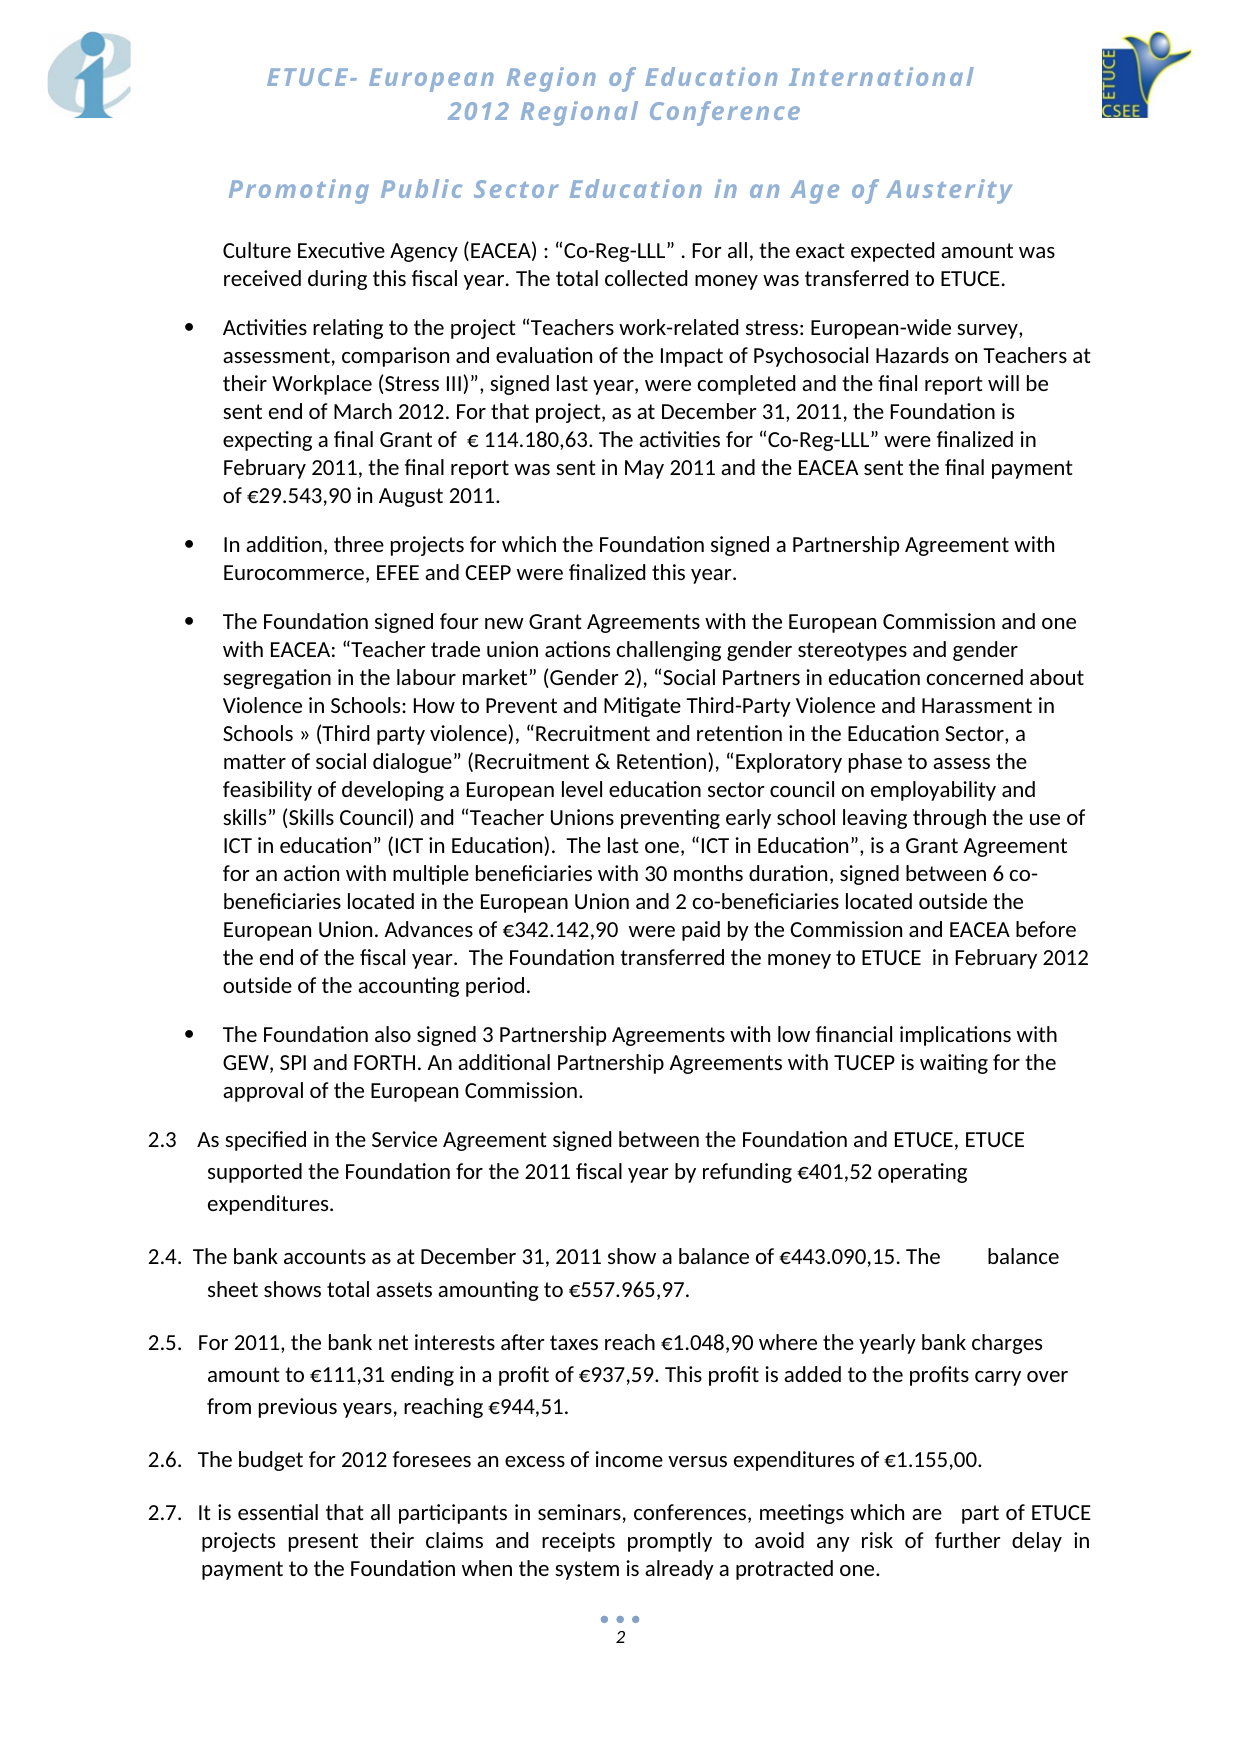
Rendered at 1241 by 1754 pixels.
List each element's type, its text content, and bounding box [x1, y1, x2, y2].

list Activities relating to the project “Teachers work-related stress: European-wide survey, assessment, comparison and evaluation of the Impact of Psychosocial Hazards on Teachers at their Workplace (Stress III)”, signed last year, were completed and the final report will be sent end of March 2012. For that project, as at December 31, 2011, the Foundation is expecting a final Grant of € 114.180,63. The activities for “Co-Reg-LLL” were finalized in February 2011, the final report was sent in May 2011 and the EACEA sent the final payment of €29.543,90 in August 2011. [185, 313, 1093, 509]
list In addition, three projects for which the Foundation signed a Partnership Agreement with Eurocommerce, EFEE and CEEP were finalized this year. [185, 530, 1093, 586]
text 2.5. For 2011, the bank net interests after taxes reach €1.048,90 where the yearly bank charges amount to €111,31 ending in a profit of €937,59. This profit is added to the profits carry over from previous years, reaching €944,51. [148, 1328, 1093, 1420]
text 2.4. The bank accounts as at December 31, 2011 show a balance of €443.090,15. The balance sheet shows total assets amounting to €557.965,97. [148, 1242, 1093, 1303]
list The Foundation also signed 3 Partnership Agreements with low financial implications with GEW, SPI and FORTH. An additional Partnership Agreements with TUCEP is waiting for the approval of the European Commission. [185, 1020, 1093, 1104]
picture [46, 31, 130, 116]
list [185, 236, 1093, 292]
list The Foundation signed four new Grant Agreements with the European Commission and one with EACEA: “Teacher trade union actions challenging gender stereotypes and gender segregation in the labour market” (Gender 2), “Social Partners in education concerned about Violence in Schools: How to Prevent and Mitigate Third-Party Violence and Harassment in Schools » (Third party violence), “Recruitment and retention in the Education Sector, a matter of social dialogue” (Recruitment & Retention), “Exploratory phase to assess the feasibility of developing a European level education sector council on employability and skills” (Skills Council) and “Teacher Unions preventing early school leaving through the use of ICT in education” (ICT in Education). The last one, “ICT in Education”, is a Grant Agreement for an action with multiple beneficiaries with 30 months duration, signed between 6 co-beneficiaries located in the European Union and 2 co-beneficiaries located outside the European Union. Advances of €342.142,90 were paid by the Commission and EACEA before the end of the fiscal year. The Foundation transferred the money to ETUCE in February 2012 outside of the accounting period. [185, 607, 1093, 999]
picture [1100, 31, 1191, 116]
text 2.6. The budget for 2012 foresees an excess of income versus expenditures of €1.155,00. [148, 1445, 1093, 1473]
list It is essential that all participants in seminars, conferences, meetings which are part of ETUCE projects present their claims and receipts promptly to avoid any risk of further delay in payment to the Foundation when the system is already a protracted one. [148, 1498, 1093, 1582]
text 2.3 As specified in the Service Agreement signed between the Foundation and ETUCE, ETUCE supported the Foundation for the 2011 fiscal year by refunding €401,52 operating expenditures. [148, 1125, 1093, 1217]
